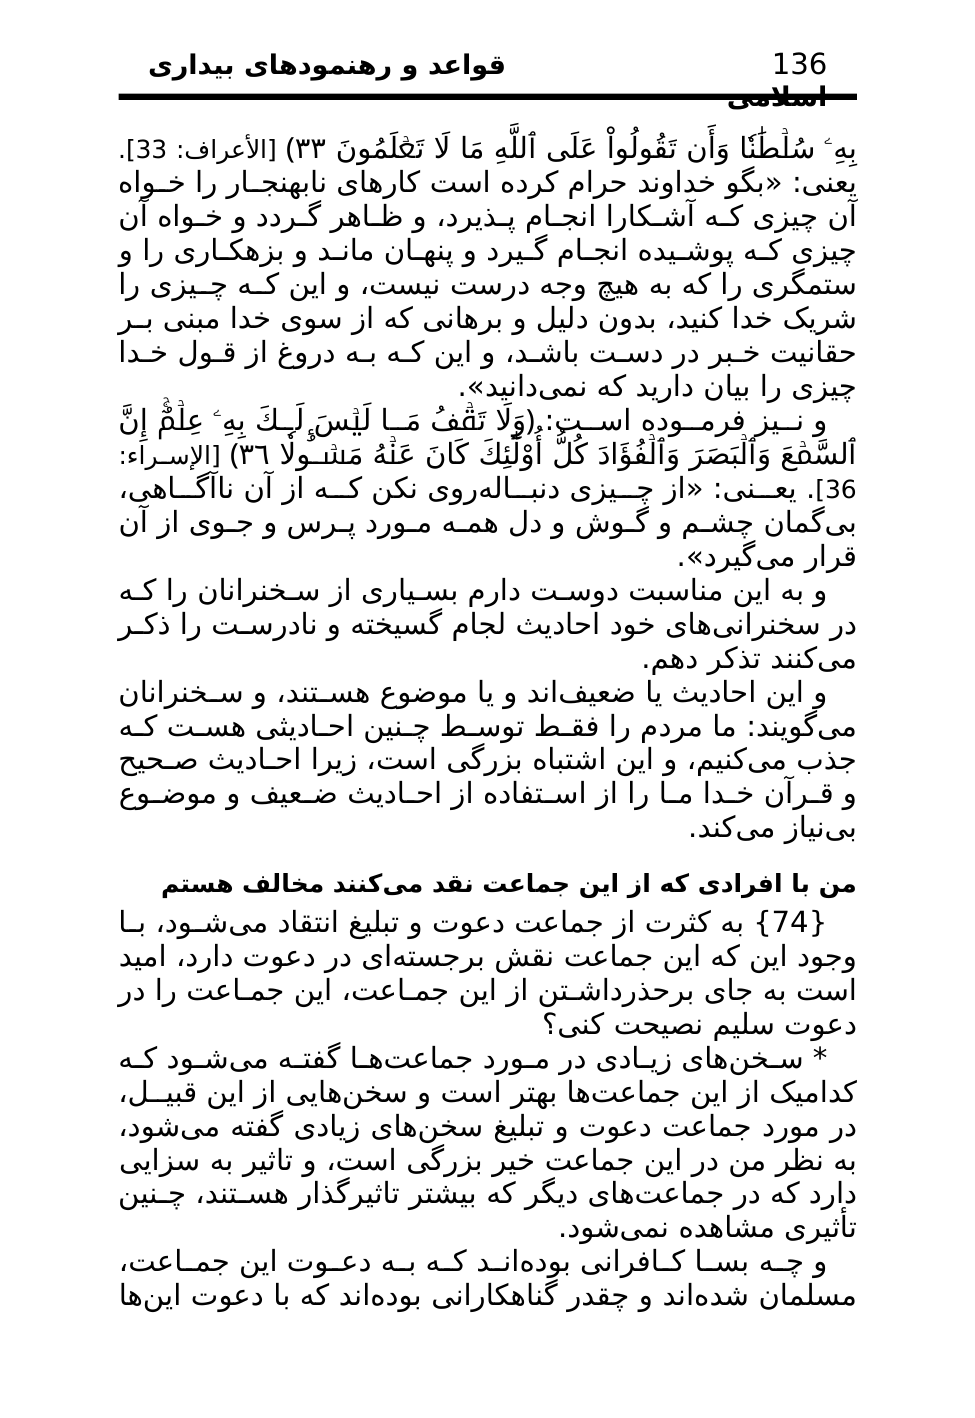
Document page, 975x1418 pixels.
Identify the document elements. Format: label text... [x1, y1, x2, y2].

text و این احادیث یا ضعیف‌اند و یا موضوع هستند، و سخنرانان می‌گویند: ما مردم را فقط توسط چنین احادیثی هست که جذب می‌کنیم، و این اشتباه بزرگی است، زیرا احادیث صحیح و قرآن خدا ما را از استفاده از احادیث ضعیف و موضوع بی‌نیاز می‌کند. [118, 675, 857, 845]
text و به این مناسبت دوست دارم بسیاری از سخنرانان را که در سخنرانی‌های خود احادیث لجام گسیخته و نادرست را ذکر می‌کنند تذکر دهم. [118, 573, 857, 675]
text و نیز فرموده است: ﴿وَلَا تَقۡفُ مَا لَيۡسَ لَكَ بِهِۦ عِلۡمٌۚ إِنَّ ٱلسَّمۡعَ وَٱلۡبَصَرَ وَٱلۡفُؤَادَ كُلُّ أُوْلَٰٓئِكَ كَانَ عَنۡهُ مَسۡ‍ُٔولٗا ٣٦﴾ [الإسراء: 36]. یعنی: «از چیزی دنباله‌روی نکن که از آن ناآگاهی، بی‌گمان چشم و گوش و دل همه مورد پرس و جوی از آن قرار می‌گیرد». [118, 403, 857, 573]
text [118, 1245, 857, 1313]
text من با افرادی که از این جماعت نقد می‌کنند مخالف هستم [118, 870, 857, 899]
text * سخن‌های زیادی در مورد جماعت‌ها گفته می‌شود که کدامیک از این جماعت‌ها بهتر است و سخن‌هایی از این قبیل، در مورد جماعت دعوت و تبلیغ سخن‌های زیادی گفته می‌شود، به نظر من در این جماعت خیر بزرگی است، و تاثیر به سزایی دارد که در جماعت‌های دیگر که بیشتر تاثیرگذار هستند، چنین تأثیری مشاهده نمی‌شود. [118, 1041, 857, 1245]
text {74} به کثرت از جماعت دعوت و تبلیغ انتقاد می‌شود، با وجود این که این جماعت نقش برجسته‌ای در دعوت دارد، امید است به جای برحذرداشتن از این جماعت، این جماعت را در دعوت سلیم نصیحت کنی؟ [118, 905, 857, 1041]
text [118, 132, 857, 403]
